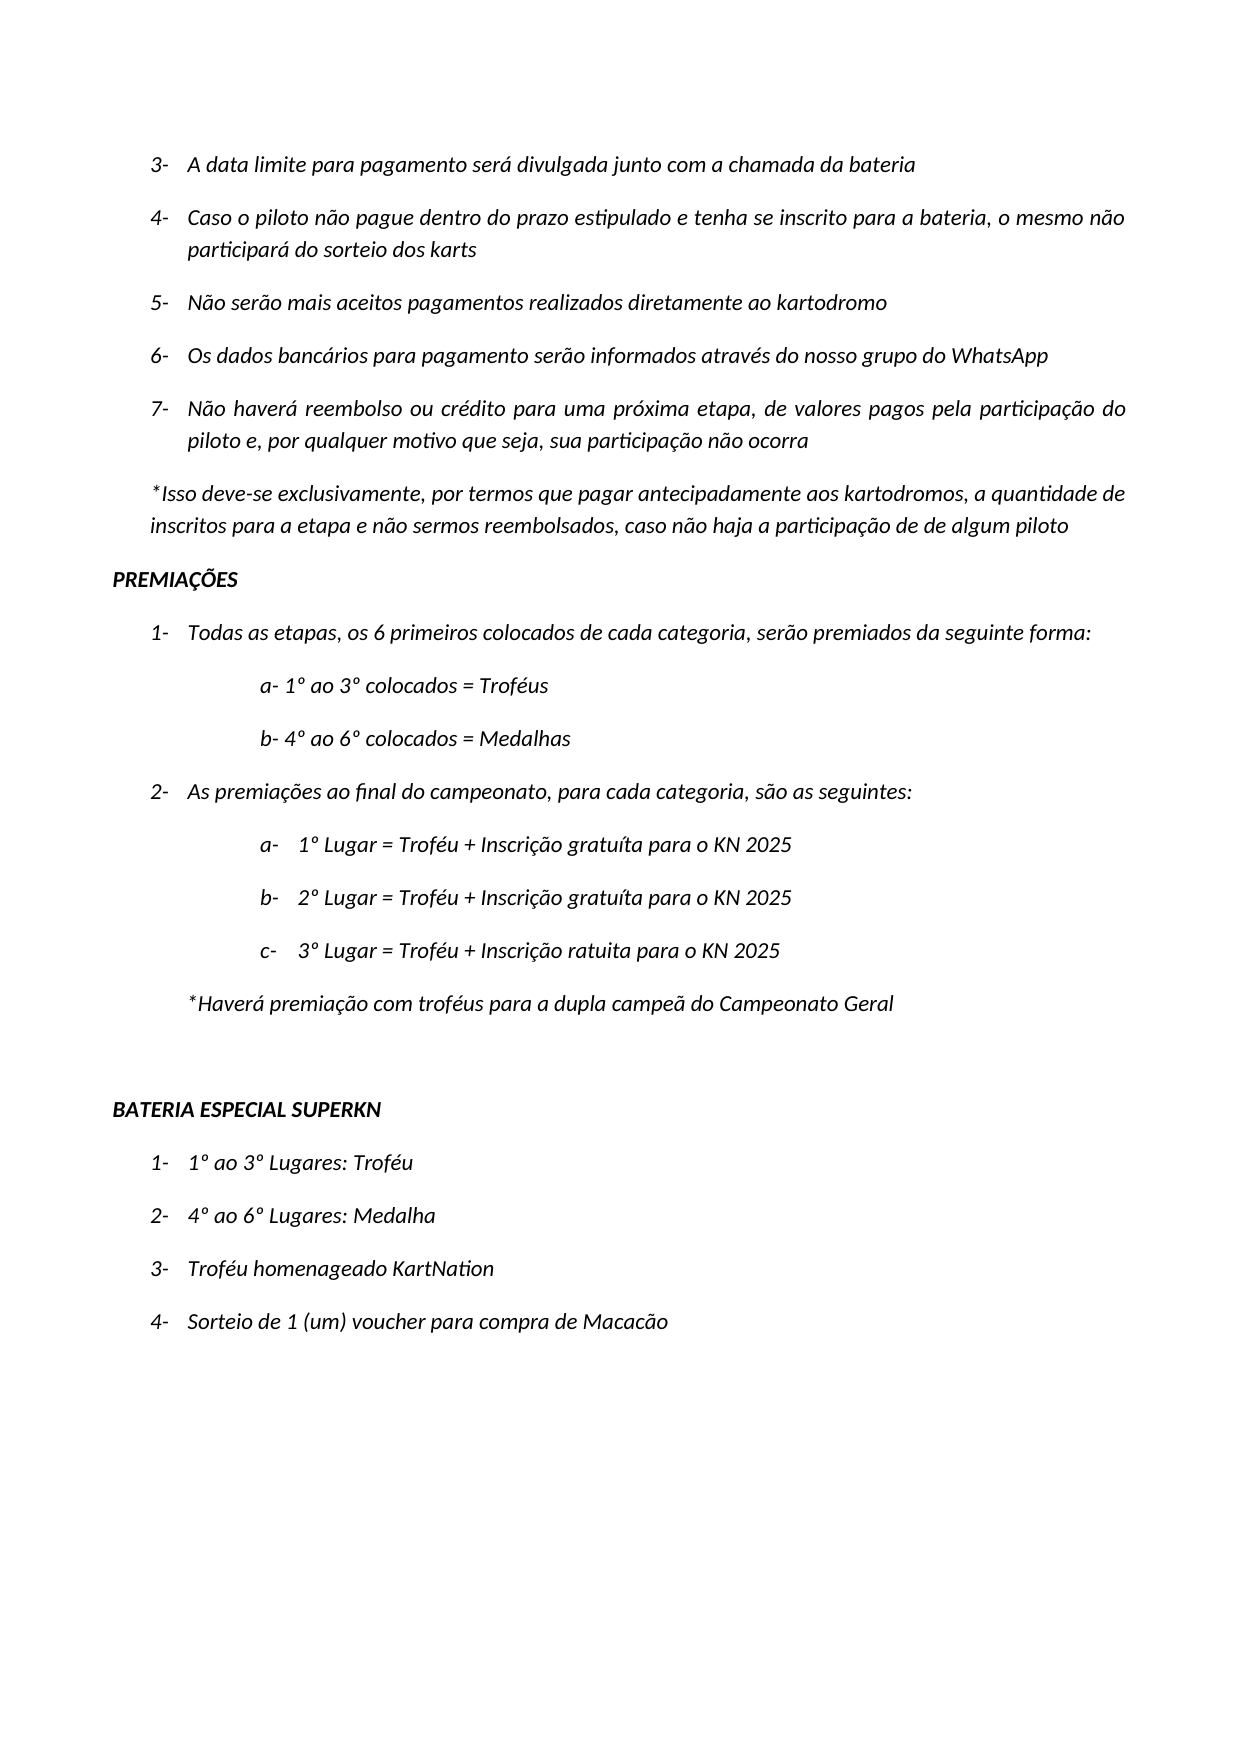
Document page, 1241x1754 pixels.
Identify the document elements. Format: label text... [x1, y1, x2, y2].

list Troféu homenageado KartNation [150, 1254, 1128, 1282]
list 2º Lugar = Troféu + Inscrição gratuíta para o KN 2025 [260, 883, 1128, 911]
text *Isso deve-se exclusivamente, por termos que pagar antecipadamente aos kartodromos, a quantidade de inscritos para a etapa e não sermos reembolsados, caso não haja a participação de de algum piloto [150, 479, 1128, 540]
text b- 4º ao 6º colocados = Medalhas [186, 724, 1128, 752]
text PREMIAÇÕES [112, 565, 1128, 593]
list 1º Lugar = Troféu + Inscrição gratuíta para o KN 2025 [260, 830, 1128, 858]
list Não serão mais aceitos pagamentos realizados diretamente ao kartodromo [150, 288, 1128, 316]
list Sorteio de 1 (um) voucher para compra de Macacão [150, 1307, 1128, 1335]
text *Haverá premiação com troféus para a dupla campeã do Campeonato Geral [112, 989, 1128, 1017]
list Não haverá reembolso ou crédito para uma próxima etapa, de valores pagos pela participação do piloto e, por qualquer motivo que seja, sua participação não ocorra [150, 394, 1128, 454]
list 1º ao 3º Lugares: Troféu [150, 1148, 1128, 1176]
text a- 1º ao 3º colocados = Troféus [186, 671, 1128, 699]
list 4º ao 6º Lugares: Medalha [150, 1201, 1128, 1229]
list 3º Lugar = Troféu + Inscrição ratuita para o KN 2025 [260, 936, 1128, 964]
list Caso o piloto não pague dentro do prazo estipulado e tenha se inscrito para a bateria, o mesmo não participará do sorteio dos karts [150, 203, 1128, 263]
list Todas as etapas, os 6 primeiros colocados de cada categoria, serão premiados da seguinte forma: [150, 618, 1128, 646]
list Os dados bancários para pagamento serão informados através do nosso grupo do WhatsApp [150, 341, 1128, 369]
list As premiações ao final do campeonato, para cada categoria, são as seguintes: [150, 777, 1128, 805]
text BATERIA ESPECIAL SUPERKN [112, 1095, 1128, 1123]
list A data limite para pagamento será divulgada junto com a chamada da bateria [150, 150, 1128, 178]
